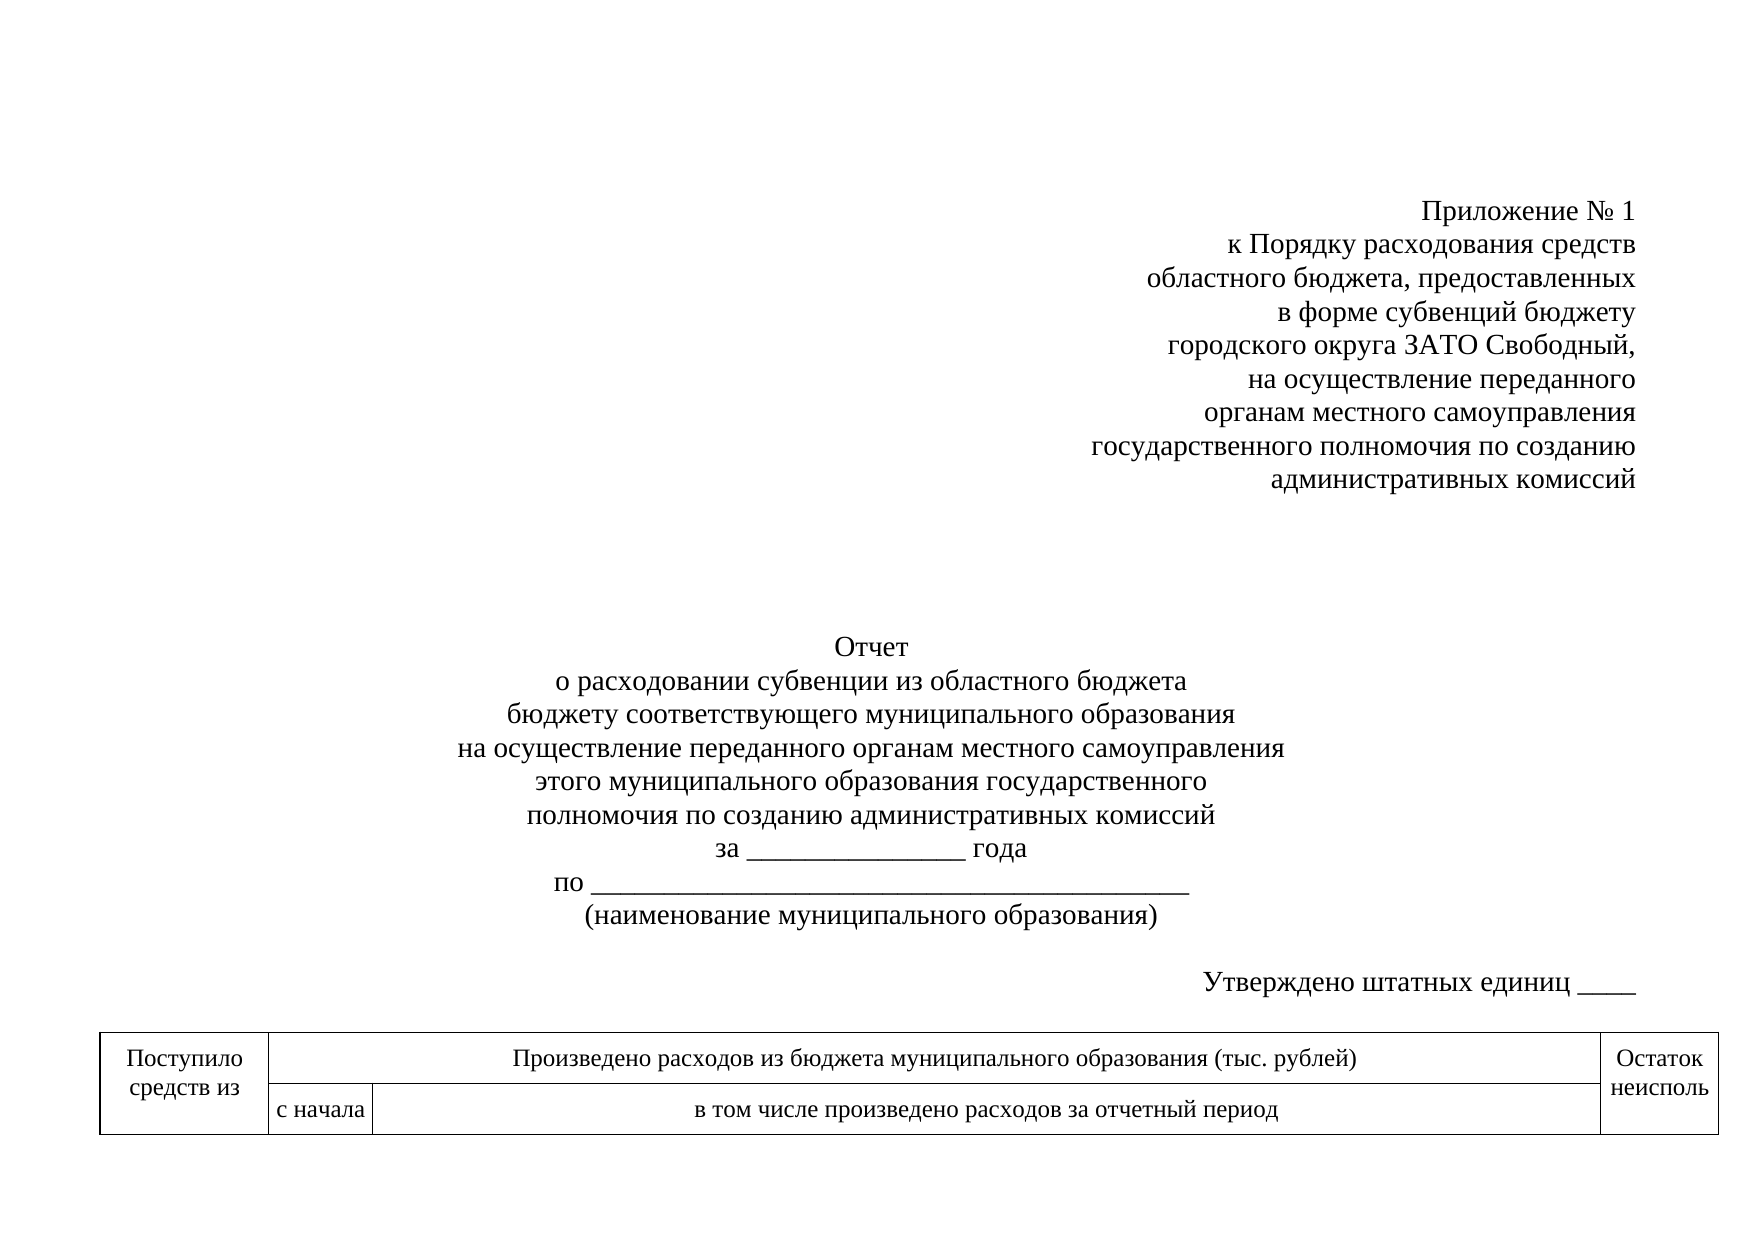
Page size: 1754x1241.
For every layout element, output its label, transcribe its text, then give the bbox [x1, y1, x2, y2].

text Отчет [106, 629, 1636, 663]
text административных комиссий [106, 461, 1636, 495]
text о расходовании субвенции из областного бюджета [106, 663, 1636, 696]
text государственного полномочия по созданию [106, 428, 1636, 461]
table_cell с начала года [269, 1084, 372, 1134]
text к Порядку расходования средств [106, 227, 1636, 260]
text за _______________ года [106, 830, 1636, 864]
text Приложение № 1 [106, 193, 1636, 227]
text по _________________________________________ [106, 864, 1636, 897]
table_header Произведено расходов из бюджета муниципального образования (тыс. рублей) [269, 1033, 1600, 1083]
text на осуществление переданного органам местного самоуправления [106, 730, 1636, 763]
text на осуществление переданного [106, 361, 1636, 394]
table_header Поступило средств из областного бюджета бюджету муниципального образования (тыс. рублей) с начала года [101, 1033, 268, 1134]
table_header Остаток неиспользованных средств с начала года (тыс. рублей) [1601, 1033, 1718, 1134]
text этого муниципального образования государственного [106, 763, 1636, 797]
text органам местного самоуправления [106, 394, 1636, 428]
text Утверждено штатных единиц ____ [106, 964, 1636, 998]
text полномочия по созданию административных комиссий [106, 797, 1636, 830]
text городского округа ЗАТО Свободный, [106, 327, 1636, 361]
text в форме субвенций бюджету [106, 294, 1636, 327]
table_cell в том числе произведено расходов за отчетный период [373, 1084, 1600, 1134]
text (наименование муниципального образования) [106, 897, 1636, 931]
text бюджету соответствующего муниципального образования [106, 696, 1636, 730]
text областного бюджета, предоставленных [106, 260, 1636, 294]
